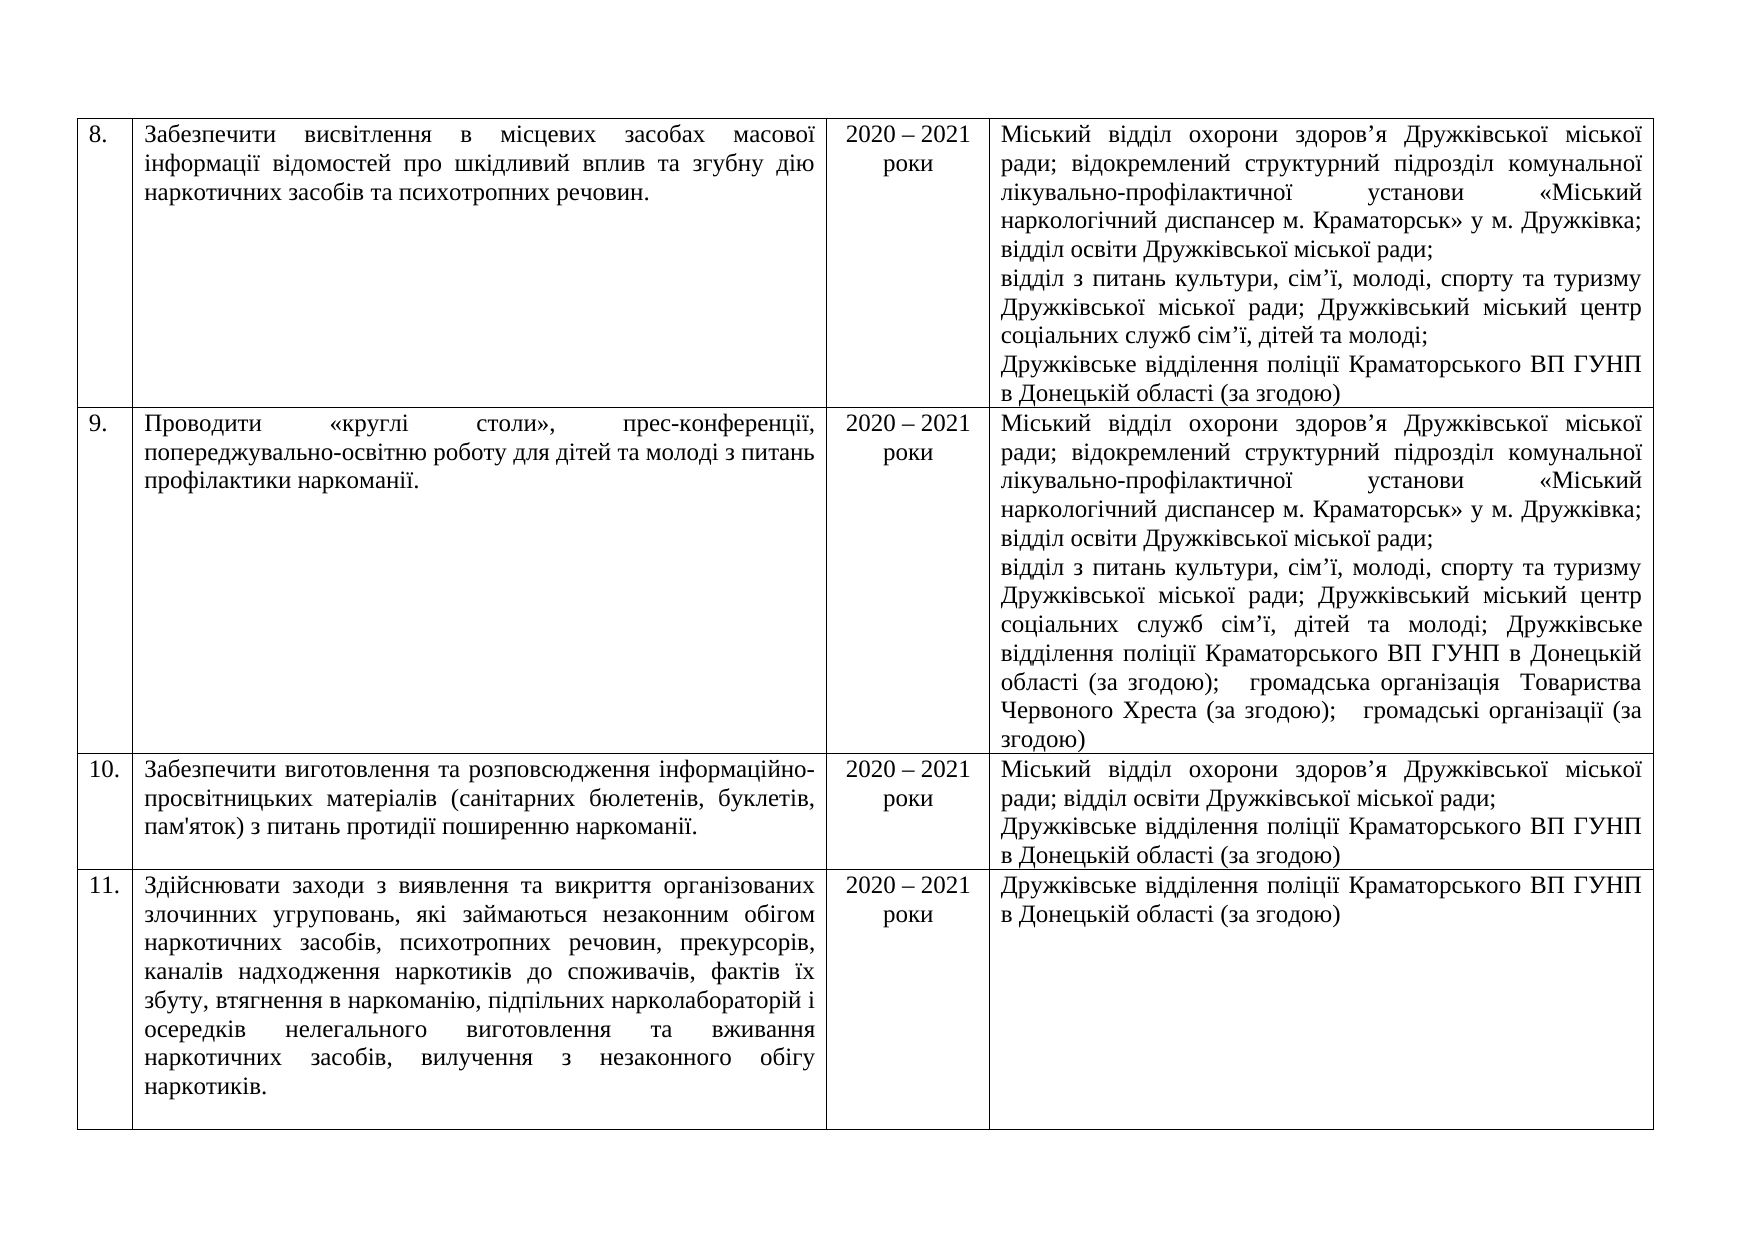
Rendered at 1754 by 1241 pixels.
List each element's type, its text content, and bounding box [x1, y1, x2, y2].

table_cell Міський відділ охорони здоров’я Дружківської міської ради; відокремлений структурний підрозділ комунальної лікувально-профілактичної установи «Міський наркологічний диспансер м. Краматорськ» у м. Дружківка; відділ освіти Дружківської міської ради; відділ з питань культури, сім’ї, молоді, спорту та туризму Дружківської міської ради; Дружківський міський центр соціальних служб сім’ї, дітей та молоді; Дружківське відділення поліції Краматорського ВП ГУНП в Донецькій області (за згодою); громадська організація Товариства Червоного Хреста (за згодою); громадські організації (за згодою) [990, 408, 1653, 753]
table_cell 8. [78, 119, 132, 407]
table_cell 2020 – 2021 роки [827, 119, 989, 407]
table_cell 2020 – 2021 роки [827, 870, 989, 1129]
table_cell 2020 – 2021 роки [827, 754, 989, 869]
table_cell Міський відділ охорони здоров’я Дружківської міської ради; відокремлений структурний підрозділ комунальної лікувально-профілактичної установи «Міський наркологічний диспансер м. Краматорськ» у м. Дружківка; відділ освіти Дружківської міської ради; відділ з питань культури, сім’ї, молоді, спорту та туризму Дружківської міської ради; Дружківський міський центр соціальних служб сім’ї, дітей та молоді; Дружківське відділення поліції Краматорського ВП ГУНП в Донецькій області (за згодою) [990, 119, 1653, 407]
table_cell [990, 870, 1653, 1129]
table_cell Здійснювати заходи з виявлення та викриття організованих злочинних угруповань, які займаються незаконним обігом наркотичних засобів, психотропних речовин, прекурсорів, каналів надходження наркотиків до споживачів, фактів їх збуту, втягнення в наркоманію, підпільних нарколабораторій і осередків нелегального виготовлення та вживання наркотичних засобів, вилучення з незаконного обігу наркотиків. [133, 870, 826, 1129]
table_cell Міський відділ охорони здоров’я Дружківської міської ради; відділ освіти Дружківської міської ради; Дружківське відділення поліції Краматорського ВП ГУНП в Донецькій області (за згодою) [990, 754, 1653, 869]
table_cell Проводити «круглі столи», прес-конференції, попереджувально-освітню роботу для дітей та молоді з питань профілактики наркоманії. [133, 408, 826, 753]
table_cell 11. [78, 870, 132, 1129]
table_cell Забезпечити виготовлення та розповсюдження інформаційно-просвітницьких матеріалів (санітарних бюлетенів, буклетів, пам'яток) з питань протидії поширенню наркоманії. [133, 754, 826, 869]
table_cell 2020 – 2021 роки [827, 408, 989, 753]
table_cell 10. [78, 754, 132, 869]
table_cell 9. [78, 408, 132, 753]
table_cell Забезпечити висвітлення в місцевих засобах масової інформації відомостей про шкідливий вплив та згубну дію наркотичних засобів та психотропних речовин. [133, 119, 826, 407]
